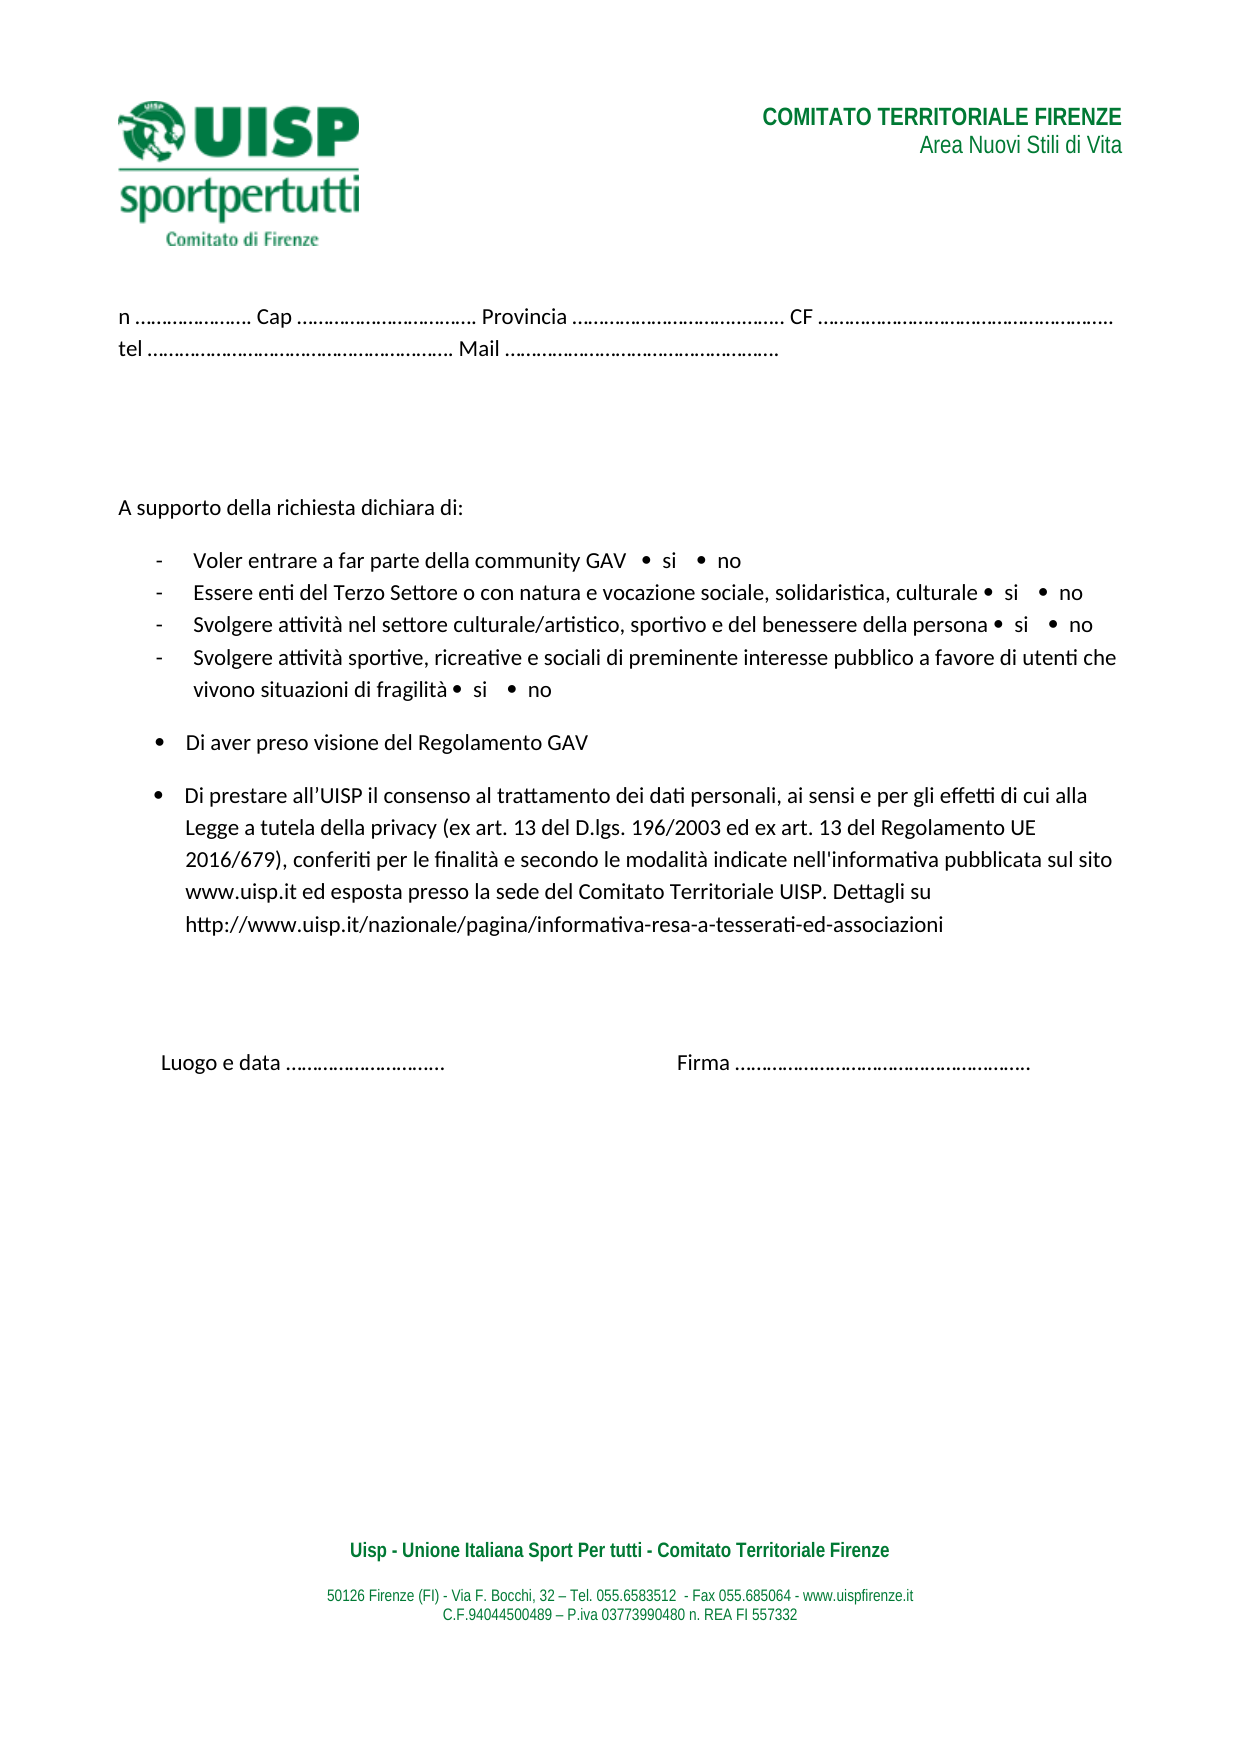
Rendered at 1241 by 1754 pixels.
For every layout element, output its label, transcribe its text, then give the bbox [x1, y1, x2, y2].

text Luogo e data ………………………... Firma ……………………………………………….. [156, 1048, 1122, 1076]
text Di aver preso visione del Regolamento GAV [156, 728, 1122, 756]
text www.uisp.it ed esposta presso la sede del Comitato Territoriale UISP. Dettagli su [118, 877, 1122, 906]
picture [118, 101, 359, 246]
text A supporto della richiesta dichiara di: [118, 493, 1122, 521]
list Essere enti del Terzo Settore o con natura e vocazione sociale, solidaristica, culturale si no [156, 578, 1122, 606]
text 2016/679), conferiti per le finalità e secondo le modalità indicate nell'informativa pubblicata sul sito [118, 845, 1122, 873]
text http://www.uisp.it/nazionale/pagina/informativa-resa-a-tesserati-ed-associazioni [118, 910, 1122, 938]
text Di prestare all’UISP il consenso al trattamento dei dati personali, ai sensi e per gli effetti di cui alla [118, 781, 1122, 809]
text Legge a tutela della privacy (ex art. 13 del D.lgs. 196/2003 ed ex art. 13 del Regolamento UE [118, 813, 1122, 841]
list Svolgere attività sportive, ricreative e sociali di preminente interesse pubblico a favore di utenti che vivono situazioni di fragilità si no [156, 643, 1122, 703]
list Voler entrare a far parte della community GAV si no [156, 546, 1122, 574]
list Svolgere attività nel settore culturale/artistico, sportivo e del benessere della persona si no [156, 611, 1122, 638]
